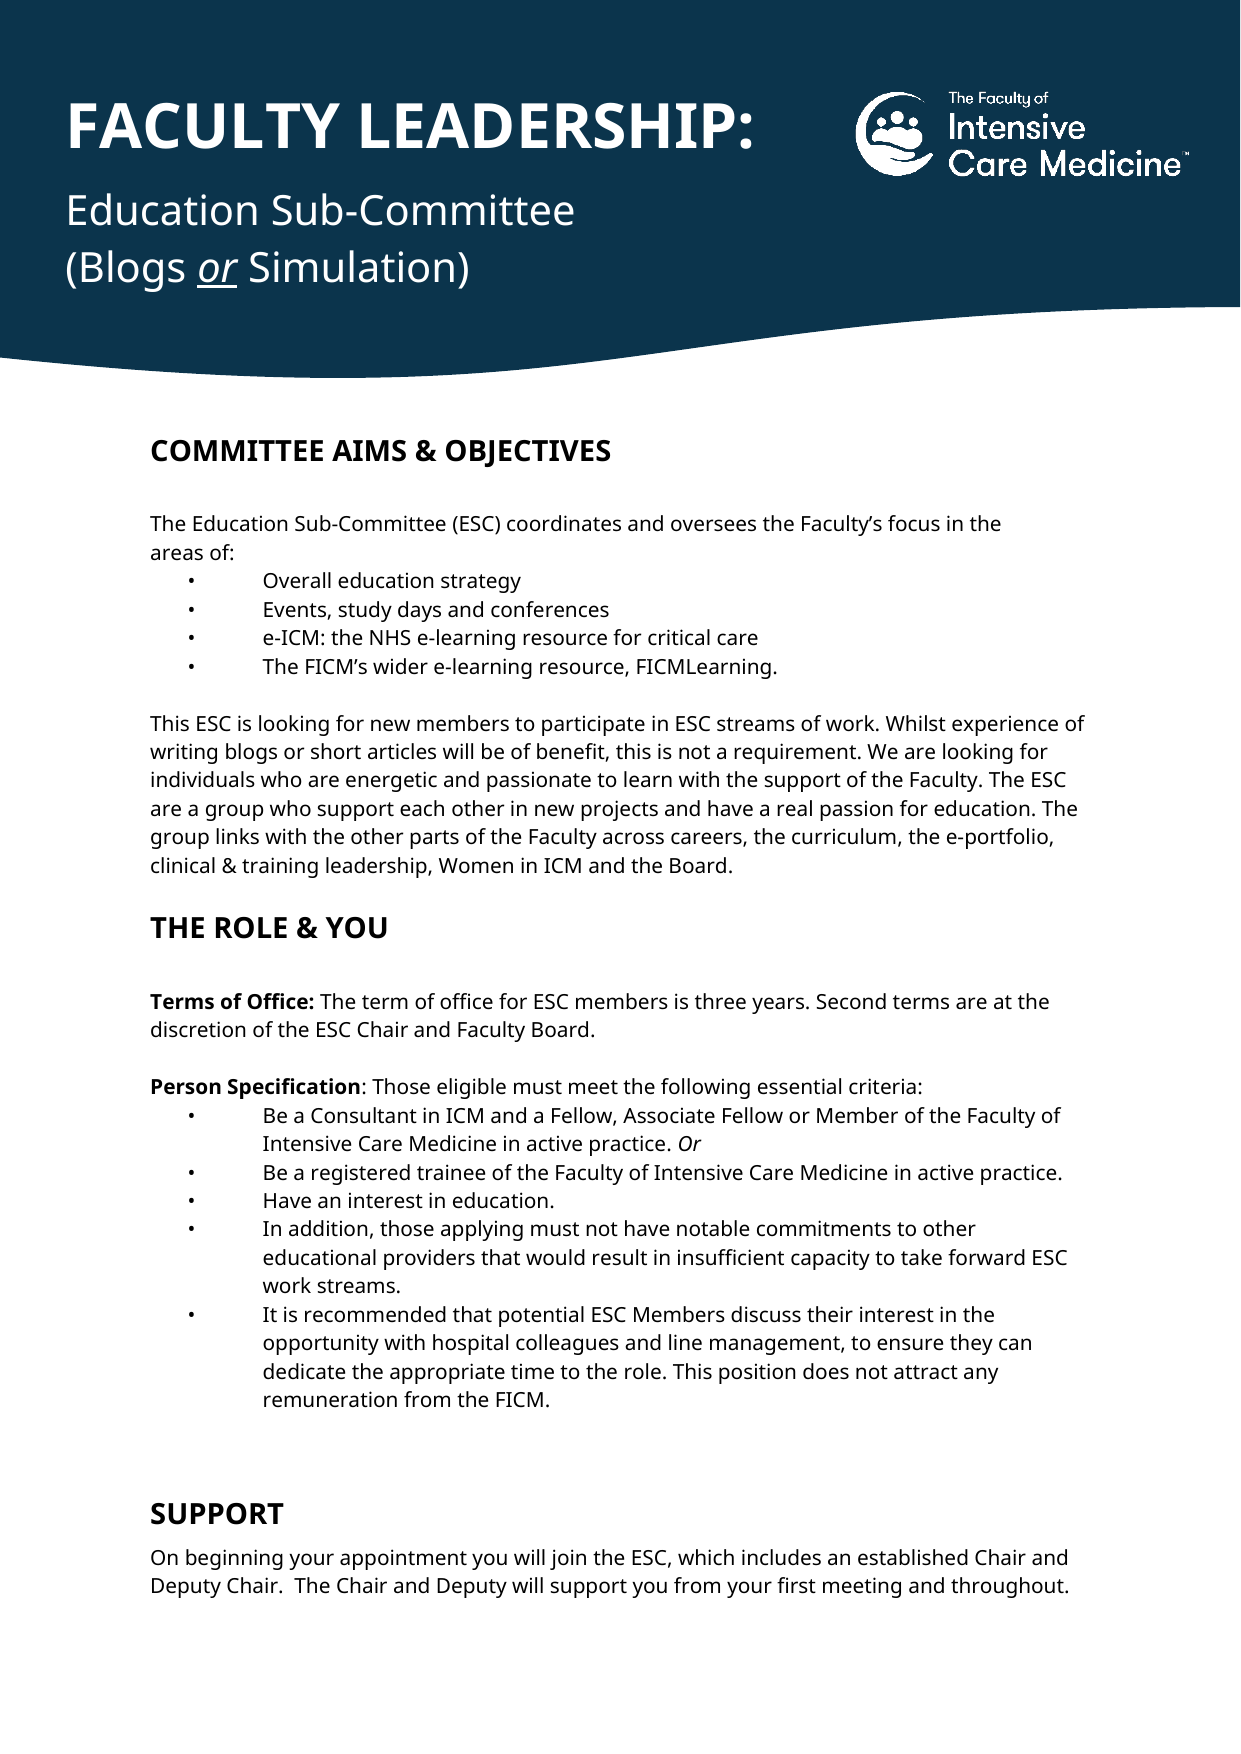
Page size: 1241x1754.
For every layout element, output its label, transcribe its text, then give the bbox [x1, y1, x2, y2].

text This ESC is looking for new members to participate in ESC streams of work. Whilst experience of writing blogs or short articles will be of benefit, this is not a requirement. We are looking for individuals who are energetic and passionate to learn with the support of the Faculty. The ESC are a group who support each other in new projects and have a real passion for education. The group links with the other parts of the Faculty across careers, the curriculum, the e-portfolio, clinical & training leadership, Women in ICM and the Board. [150, 709, 1090, 879]
picture [832, 71, 1211, 199]
list In addition, those applying must not have notable commitments to other educational providers that would result in insufficient capacity to take forward ESC work streams. [187, 1214, 1090, 1300]
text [150, 1543, 1090, 1600]
text SUPPORT [150, 1493, 1090, 1533]
text areas of: [150, 538, 1090, 566]
text THE ROLE & YOU [150, 908, 1090, 947]
list Be a registered trainee of the Faculty of Intensive Care Medicine in active practice. [187, 1158, 1090, 1186]
list Be a Consultant in ICM and a Fellow, Associate Fellow or Member of the Faculty of Intensive Care Medicine in active practice. Or [187, 1101, 1090, 1158]
list Events, study days and conferences [187, 595, 1090, 623]
list The FICM’s wider e-learning resource, FICMLearning. [187, 652, 1090, 680]
text Terms of Office: The term of office for ESC members is three years. Second terms are at the discretion of the ESC Chair and Faculty Board. [150, 987, 1090, 1044]
list e-ICM: the NHS e-learning resource for critical care [187, 623, 1090, 652]
text COMMITTEE AIMS & OBJECTIVES [150, 430, 1090, 470]
list Have an interest in education. [187, 1186, 1090, 1214]
list Overall education strategy [187, 566, 1090, 595]
text The Education Sub-Committee (ESC) coordinates and oversees the Faculty’s focus in the [150, 509, 1090, 538]
list It is recommended that potential ESC Members discuss their interest in the opportunity with hospital colleagues and line management, to ensure they can dedicate the appropriate time to the role. This position does not attract any remuneration from the FICM. [187, 1300, 1090, 1414]
text Person Specification: Those eligible must meet the following essential criteria: [150, 1072, 1090, 1101]
